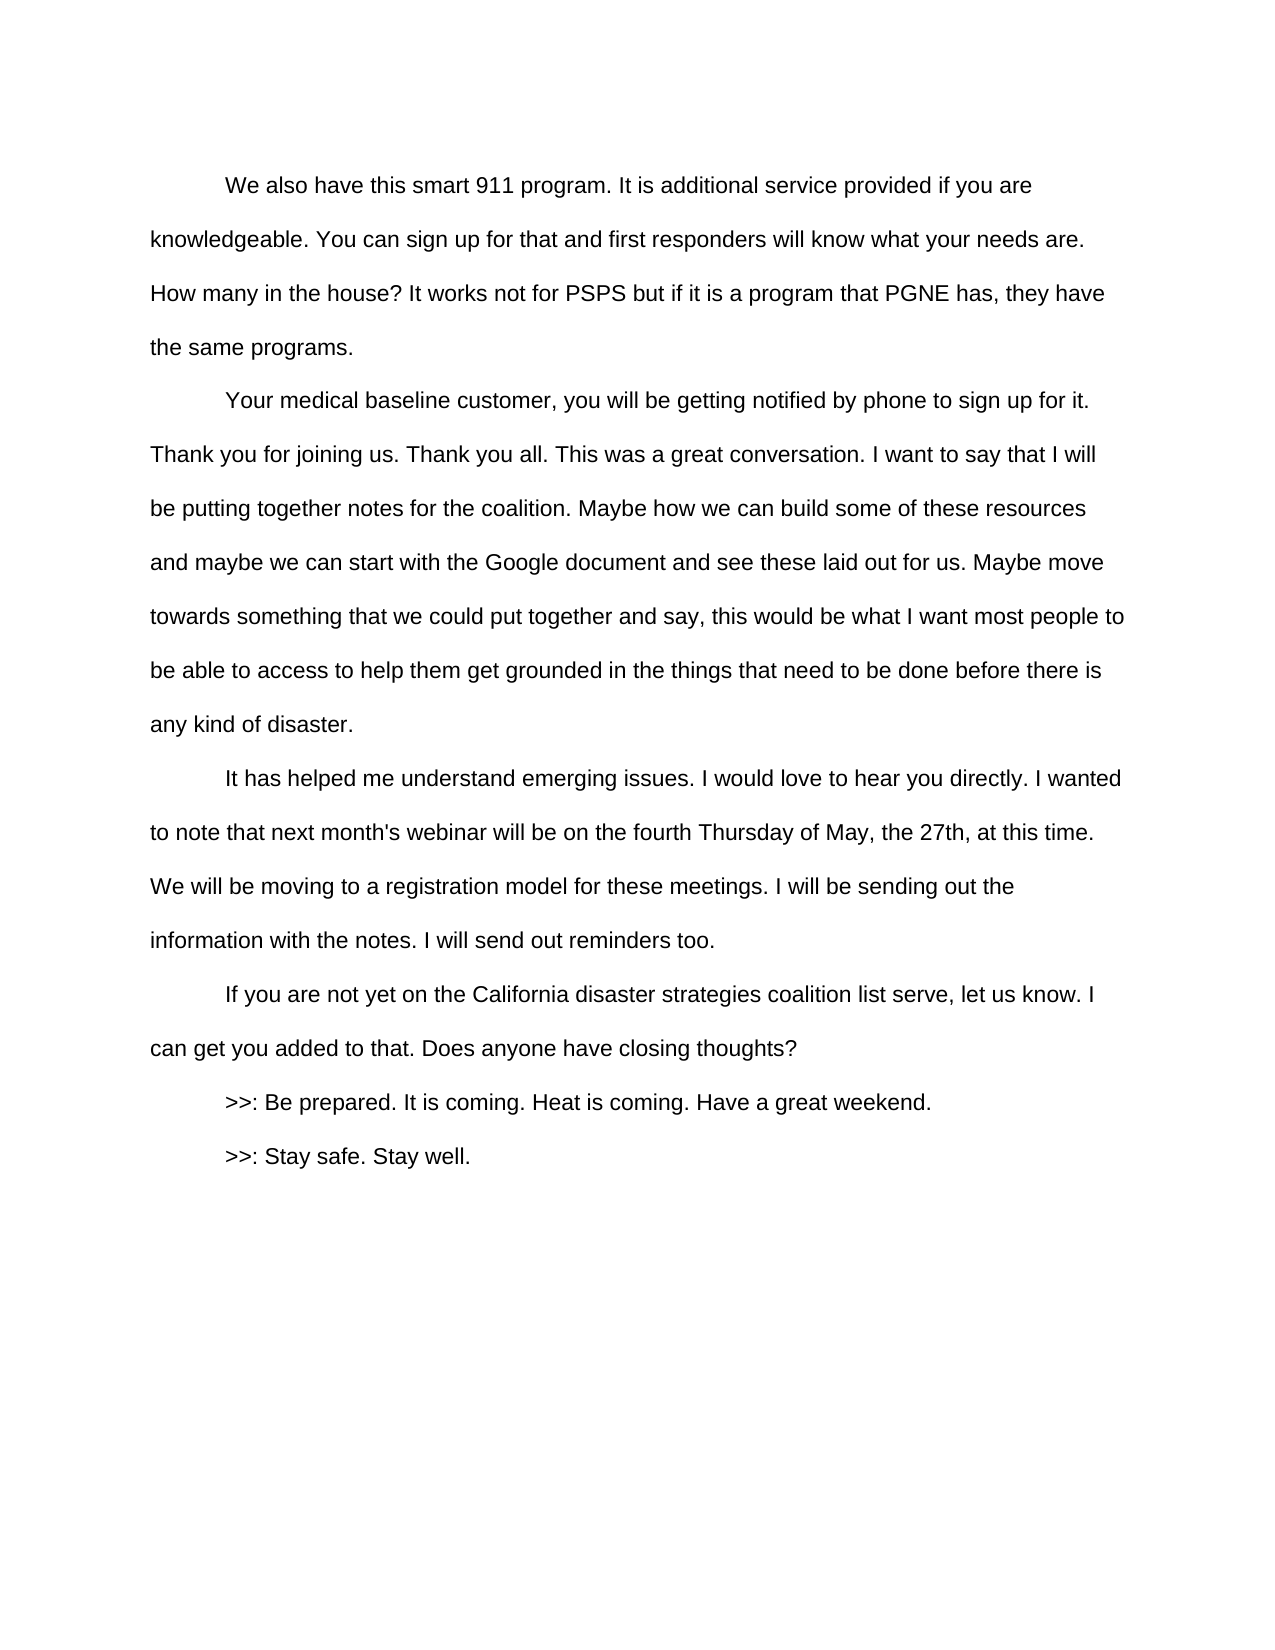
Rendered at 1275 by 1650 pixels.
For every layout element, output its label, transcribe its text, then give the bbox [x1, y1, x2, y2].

text >>: Be prepared. It is coming. Heat is coming. Have a great weekend. [150, 1067, 1125, 1121]
text If you are not yet on the California disaster strategies coalition list serve, let us know. I can get you added to that. Does anyone have closing thoughts? [150, 959, 1125, 1067]
text It has helped me understand emerging issues. I would love to hear you directly. I wanted to note that next month's webinar will be on the fourth Thursday of May, the 27th, at this time. We will be moving to a registration model for these meetings. I will be sending out the information with the notes. I will send out reminders too. [150, 743, 1125, 959]
text >>: Stay safe. Stay well. [150, 1121, 1125, 1175]
text Your medical baseline customer, you will be getting notified by phone to sign up for it. Thank you for joining us. Thank you all. This was a great conversation. I want to say that I will be putting together notes for the coalition. Maybe how we can build some of these resources and maybe we can start with the Google document and see these laid out for us. Maybe move towards something that we could put together and say, this would be what I want most people to be able to access to help them get grounded in the things that need to be done before there is any kind of disaster. [150, 366, 1125, 743]
text We also have this smart 911 program. It is additional service provided if you are knowledgeable. You can sign up for that and first responders will know what your needs are. How many in the house? It works not for PSPS but if it is a program that PGNE has, they have the same programs. [150, 150, 1125, 366]
